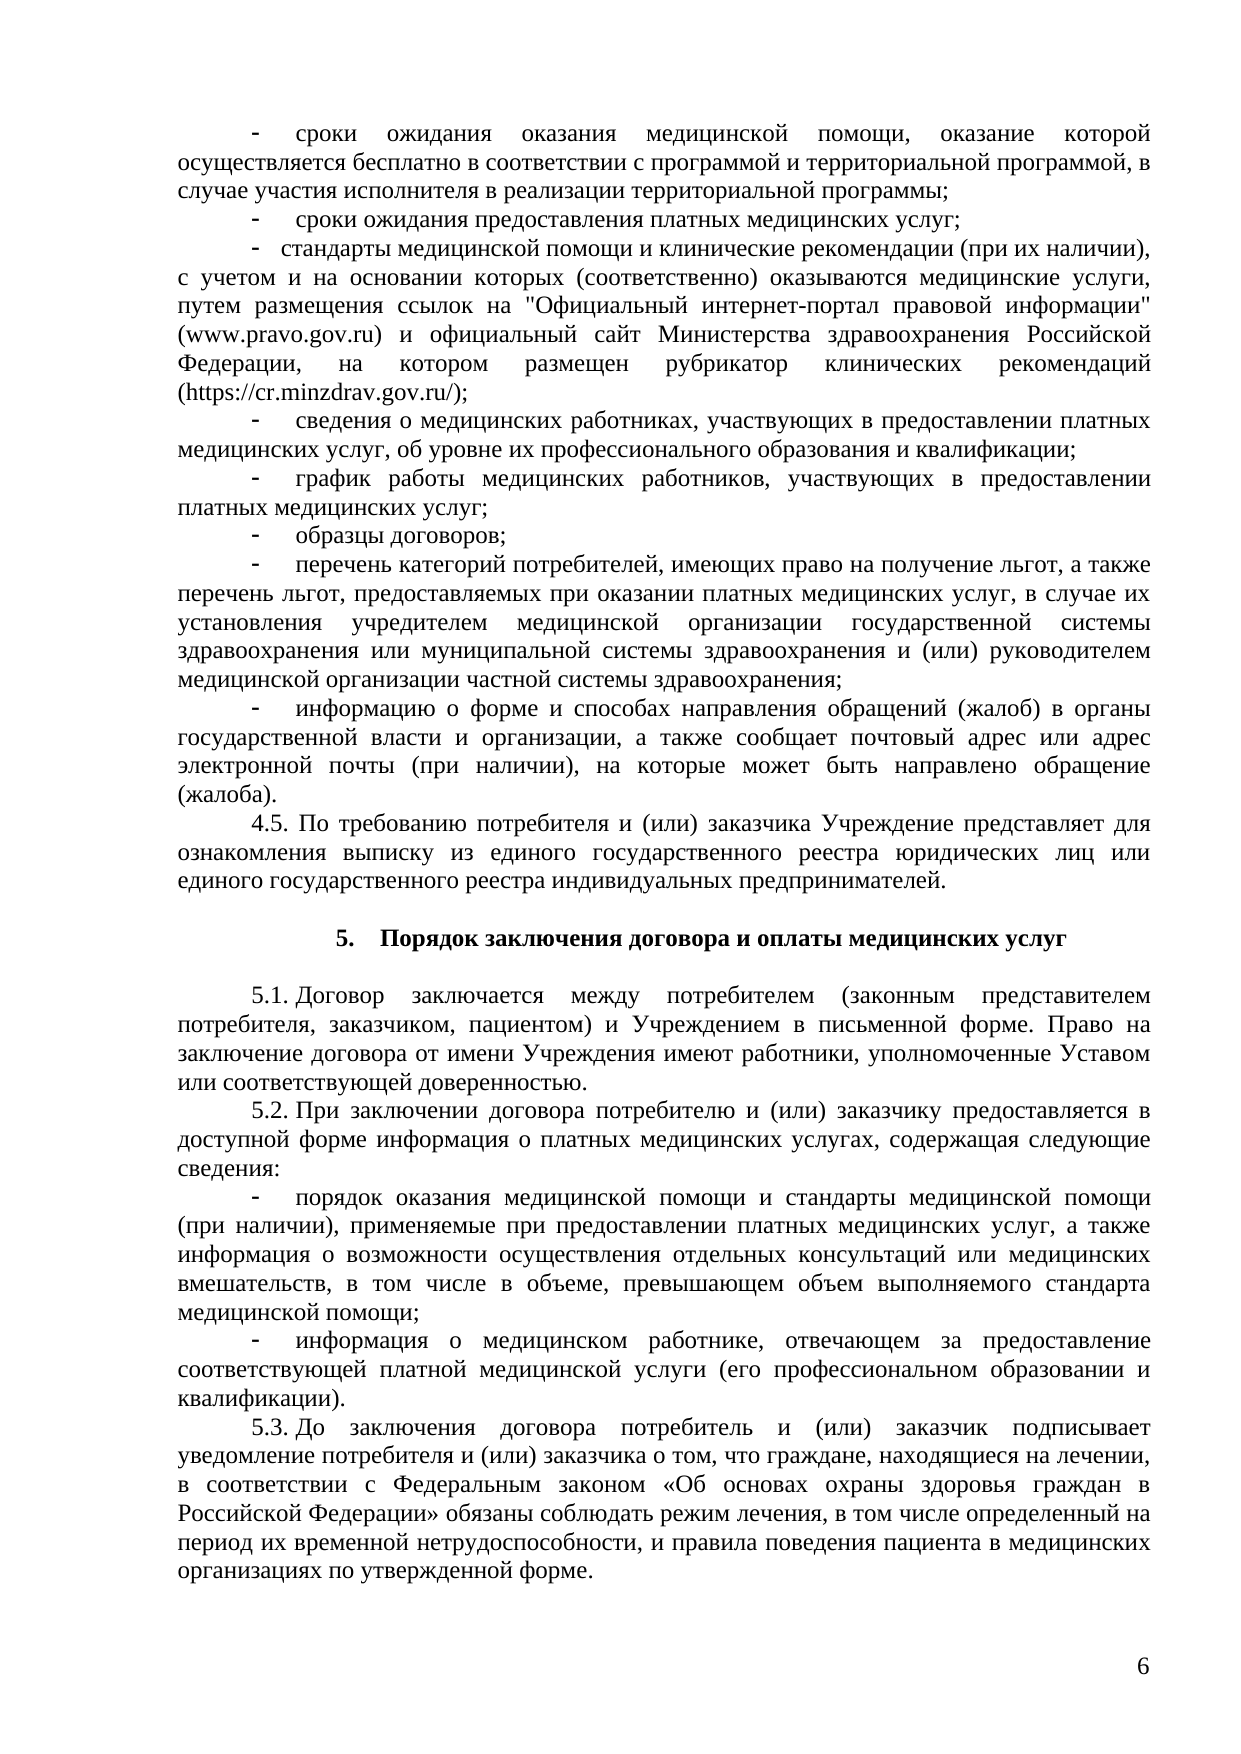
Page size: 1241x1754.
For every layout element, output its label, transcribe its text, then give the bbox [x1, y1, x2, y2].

list сведения о медицинских работниках, участвующих в предоставлении платных медицинских услуг, об уровне их профессионального образования и квалификации; [177, 406, 1152, 463]
list информацию о форме и способах направления обращений (жалоб) в органы государственной власти и организации, а также сообщает почтовый адрес или адрес электронной почты (при наличии), на которые может быть направлено обращение (жалоба). [177, 693, 1152, 808]
list порядок оказания медицинской помощи и стандарты медицинской помощи (при наличии), применяемые при предоставлении платных медицинских услуг, а также информация о возможности осуществления отдельных консультаций или медицинских вмешательств, в том числе в объеме, превышающем объем выполняемого стандарта медицинской помощи; [177, 1182, 1152, 1326]
list Порядок заключения договора и оплаты медицинских услуг [177, 923, 1152, 952]
list Договор заключается между потребителем (законным представителем потребителя, заказчиком, пациентом) и Учреждением в письменной форме. Право на заключение договора от имени Учреждения имеют работники, уполномоченные Уставом или соответствующей доверенностью. [177, 981, 1152, 1096]
list До заключения договора потребитель и (или) заказчик подписывает уведомление потребителя и (или) заказчика о том, что граждане, находящиеся на лечении, в соответствии с Федеральным законом «Об основах охраны здоровья граждан в Российской Федерации» обязаны соблюдать режим лечения, в том числе определенный на период их временной нетрудоспособности, и правила поведения пациента в медицинских организациях по утвержденной форме. [177, 1412, 1152, 1584]
list сроки ожидания предоставления платных медицинских услуг; [177, 204, 1152, 233]
list сроки ожидания оказания медицинской помощи, оказание которой осуществляется бесплатно в соответствии с программой и территориальной программой, в случае участия исполнителя в реализации территориальной программы; [177, 118, 1152, 204]
list При заключении договора потребителю и (или) заказчику предоставляется в доступной форме информация о платных медицинских услугах, содержащая следующие сведения: [177, 1096, 1152, 1182]
list образцы договоров; [177, 521, 1152, 549]
list стандарты медицинской помощи и клинические рекомендации (при их наличии), с учетом и на основании которых (соответственно) оказываются медицинские услуги, путем размещения ссылок на "Официальный интернет-портал правовой информации" (www.pravo.gov.ru) и официальный сайт Министерства здравоохранения Российской Федерации, на котором размещен рубрикатор клинических рекомендаций (https://cr.minzdrav.gov.ru/); [177, 233, 1152, 406]
list перечень категорий потребителей, имеющих право на получение льгот, а также перечень льгот, предоставляемых при оказании платных медицинских услуг, в случае их установления учредителем медицинской организации государственной системы здравоохранения или муниципальной системы здравоохранения и (или) руководителем медицинской организации частной системы здравоохранения; [177, 549, 1152, 693]
list информация о медицинском работнике, отвечающем за предоставление соответствующей платной медицинской услуги (его профессиональном образовании и квалификации). [177, 1326, 1152, 1412]
text 4.5. По требованию потребителя и (или) заказчика Учреждение представляет для ознакомления выписку из единого государственного реестра юридических лиц или единого государственного реестра индивидуальных предпринимателей. [177, 808, 1152, 894]
list график работы медицинских работников, участвующих в предоставлении платных медицинских услуг; [177, 463, 1152, 521]
